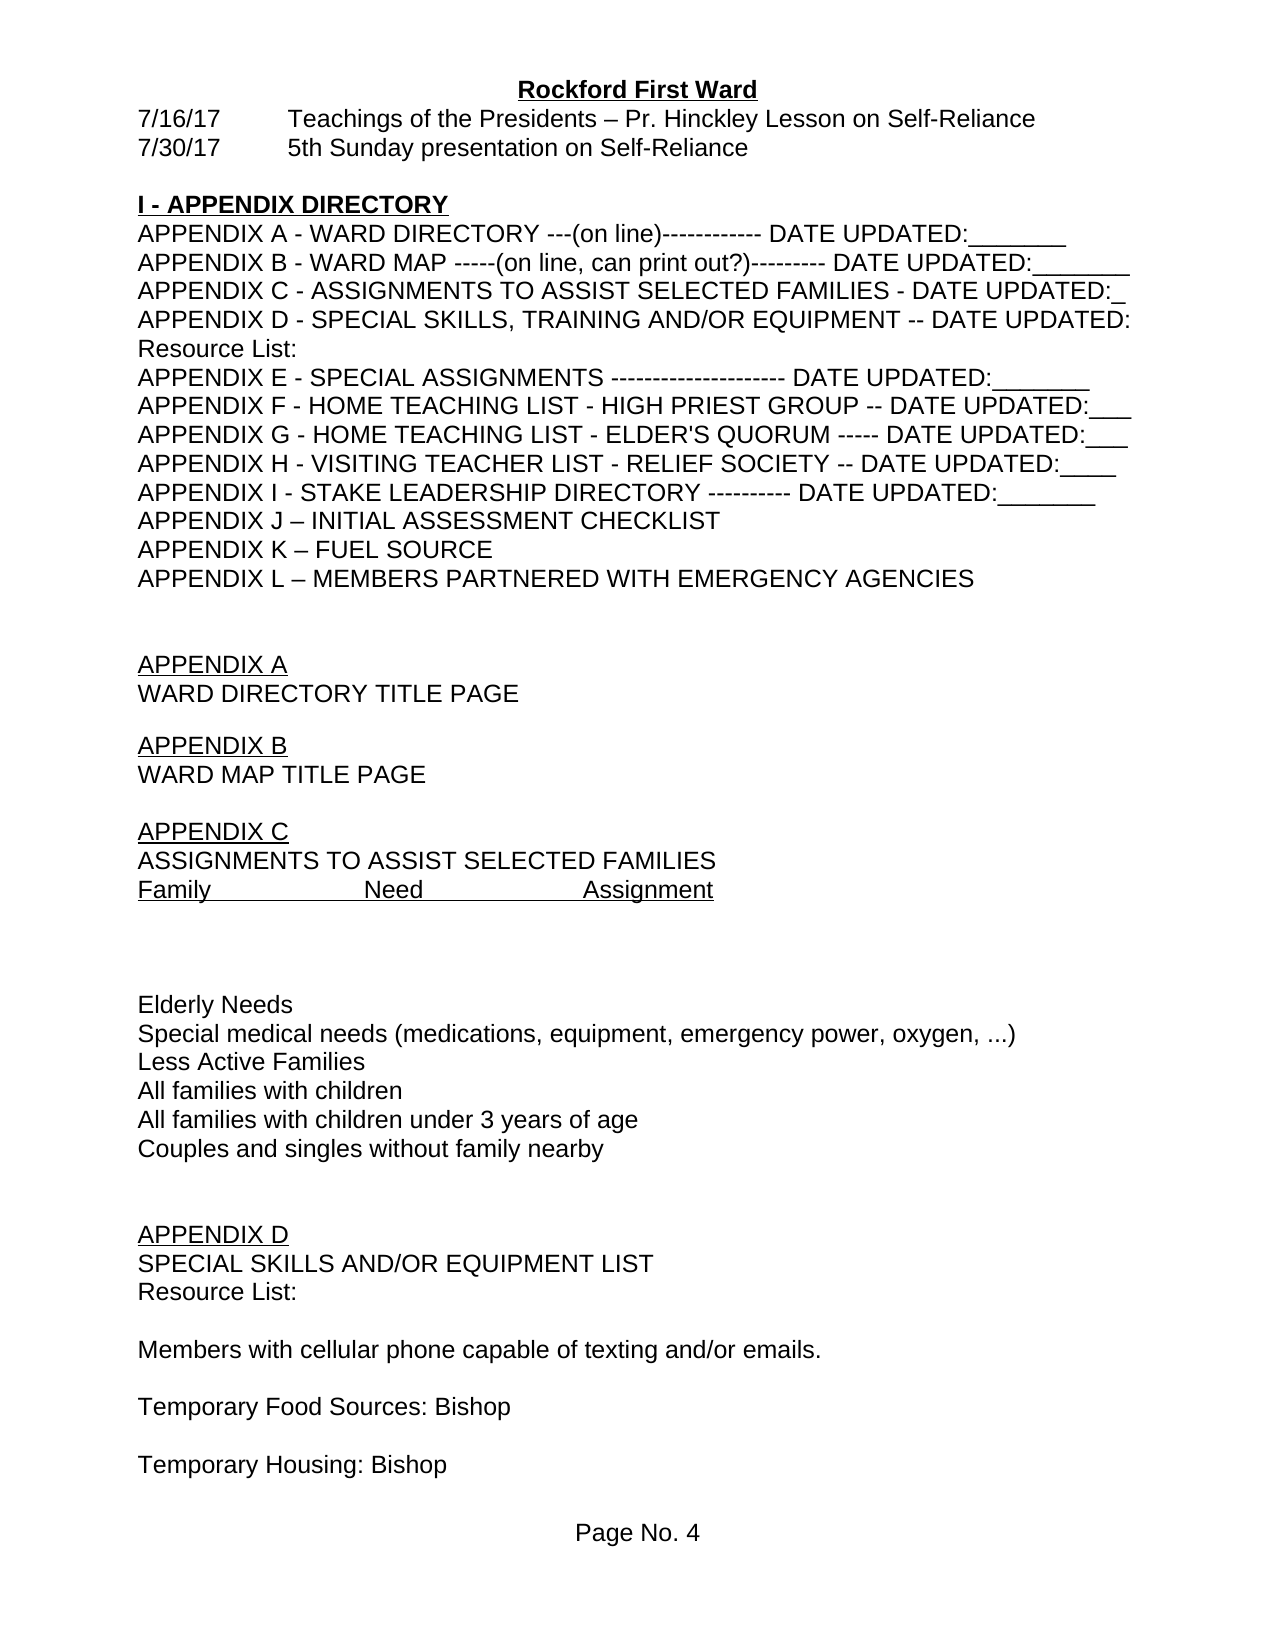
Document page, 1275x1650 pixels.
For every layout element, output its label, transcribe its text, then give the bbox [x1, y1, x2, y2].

text APPENDIX F - HOME TEACHING LIST - HIGH PRIEST GROUP -- DATE UPDATED:___ [137, 391, 1138, 420]
text APPENDIX C - ASSIGNMENTS TO ASSIST SELECTED FAMILIES - DATE UPDATED:_ [137, 276, 1138, 305]
text Less Active Families [137, 1047, 1138, 1076]
text I - APPENDIX DIRECTORY [137, 190, 1138, 219]
text APPENDIX C [137, 817, 1138, 846]
text Couples and singles without family nearby [137, 1134, 1138, 1162]
text WARD DIRECTORY TITLE PAGE [137, 679, 1138, 731]
text Resource List: [137, 334, 1138, 362]
text ASSIGNMENTS TO ASSIST SELECTED FAMILIES [137, 846, 1138, 875]
text APPENDIX B - WARD MAP -----(on line, can print out?)--------- DATE UPDATED:_______ [137, 247, 1138, 276]
text Temporary Food Sources: Bishop [137, 1392, 1138, 1421]
text Family Need Assignment [137, 875, 1138, 904]
text Resource List: [137, 1277, 1138, 1306]
text APPENDIX B [137, 731, 1138, 760]
text APPENDIX A - WARD DIRECTORY ---(on line)------------ DATE UPDATED:_______ [137, 219, 1138, 247]
text APPENDIX E - SPECIAL ASSIGNMENTS --------------------- DATE UPDATED:_______ [137, 362, 1138, 391]
text All families with children [137, 1076, 1138, 1105]
text Temporary Housing: Bishop [137, 1450, 1138, 1479]
text Elderly Needs [137, 990, 1138, 1019]
text Members with cellular phone capable of texting and/or emails. [137, 1335, 1138, 1364]
text APPENDIX L – MEMBERS PARTNERED WITH EMERGENCY AGENCIES [137, 564, 1138, 592]
text 7/30/17 5th Sunday presentation on Self-Reliance [137, 132, 1138, 161]
text APPENDIX K – FUEL SOURCE [137, 535, 1138, 564]
text APPENDIX J – INITIAL ASSESSMENT CHECKLIST [137, 506, 1138, 535]
text SPECIAL SKILLS AND/OR EQUIPMENT LIST [137, 1249, 1138, 1277]
text APPENDIX I - STAKE LEADERSHIP DIRECTORY ---------- DATE UPDATED:_______ [137, 477, 1138, 506]
text APPENDIX H - VISITING TEACHER LIST - RELIEF SOCIETY -- DATE UPDATED:____ [137, 449, 1138, 477]
text APPENDIX G - HOME TEACHING LIST - ELDER'S QUORUM ----- DATE UPDATED:___ [137, 420, 1138, 449]
text APPENDIX A [137, 650, 1138, 679]
text All families with children under 3 years of age [137, 1105, 1138, 1134]
text APPENDIX D [137, 1220, 1138, 1249]
text Special medical needs (medications, equipment, emergency power, oxygen, ...) [137, 1019, 1138, 1047]
text WARD MAP TITLE PAGE [137, 760, 1138, 789]
text APPENDIX D - SPECIAL SKILLS, TRAINING AND/OR EQUIPMENT -- DATE UPDATED: [137, 305, 1138, 334]
text 7/16/17 Teachings of the Presidents – Pr. Hinckley Lesson on Self-Reliance [137, 104, 1138, 132]
